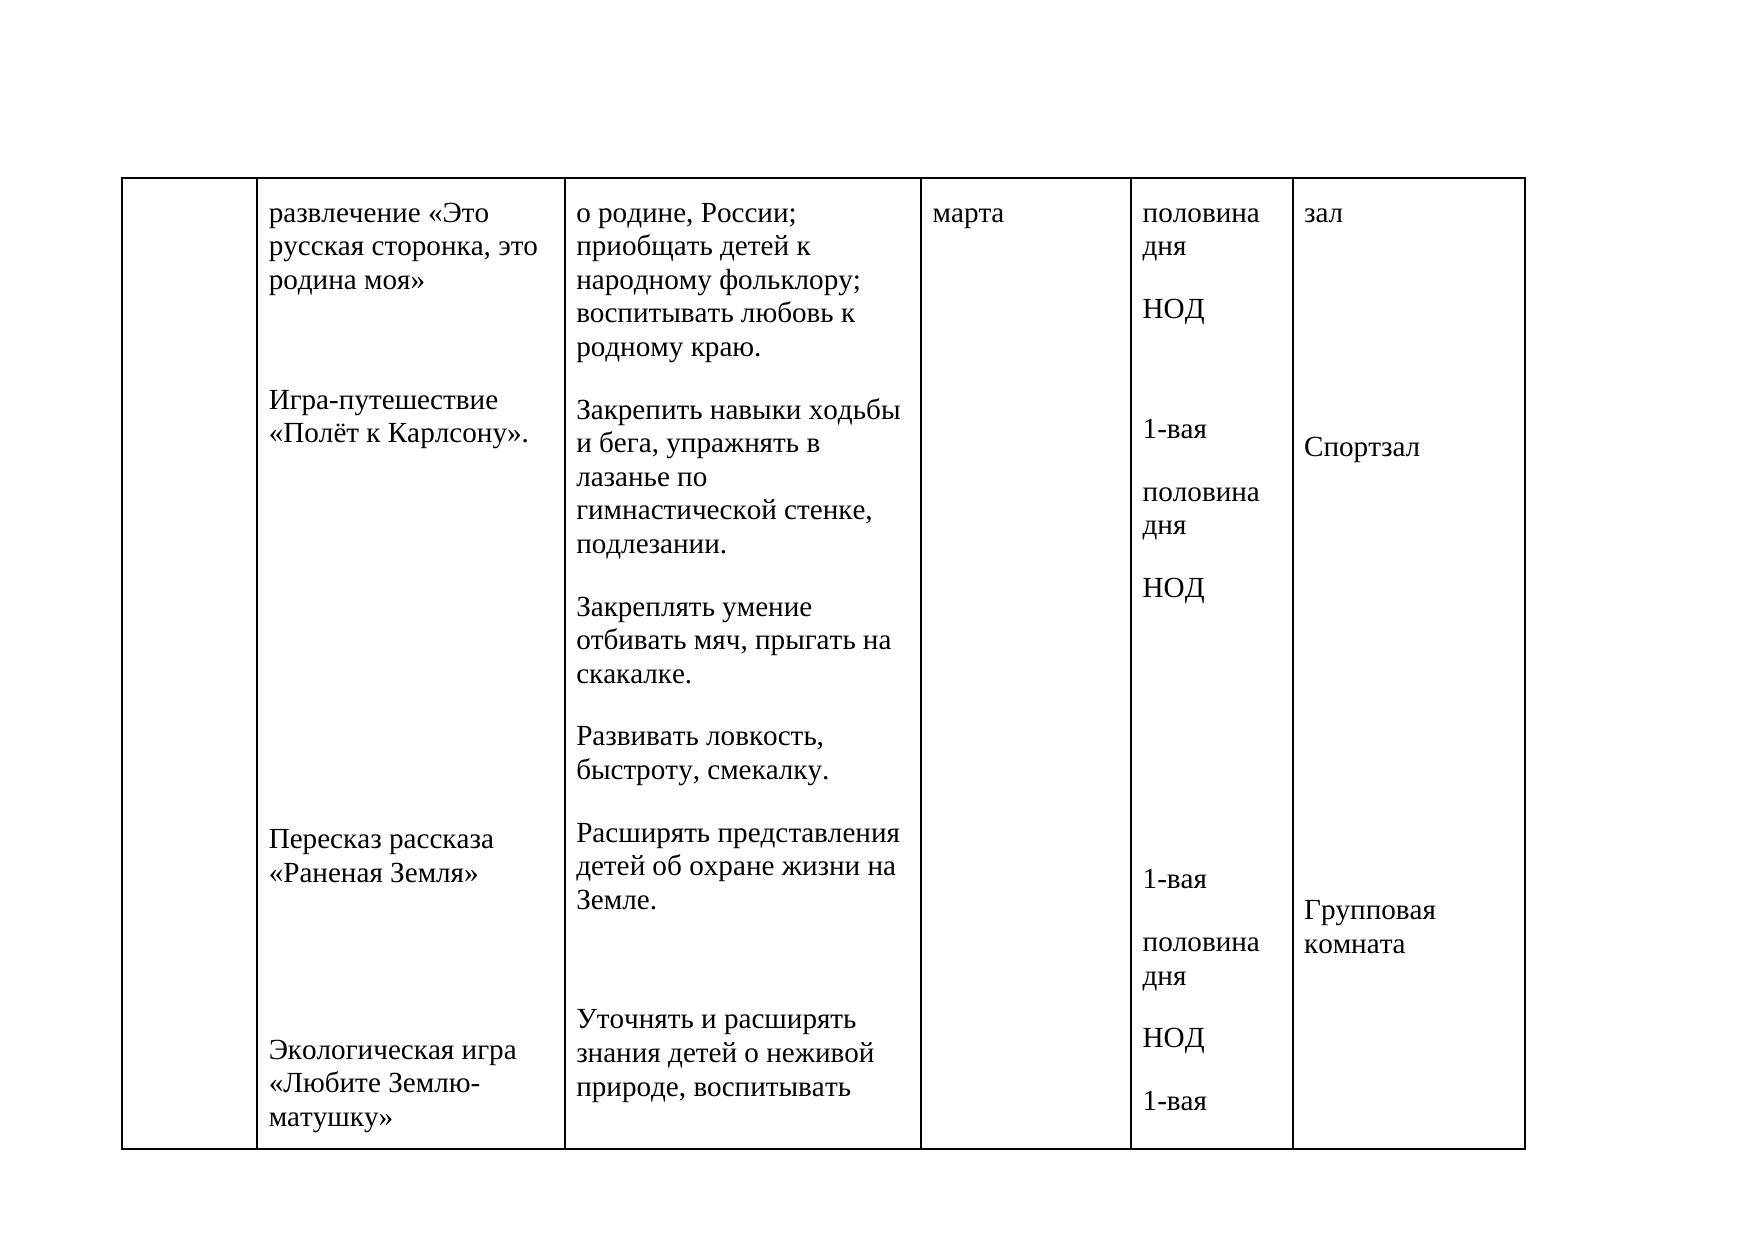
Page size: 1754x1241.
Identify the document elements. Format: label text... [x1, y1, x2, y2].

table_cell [258, 179, 564, 1148]
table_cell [1294, 179, 1524, 1148]
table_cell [1132, 179, 1292, 1148]
table_cell 2-я неделя марта [922, 179, 1130, 1148]
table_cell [566, 179, 920, 1148]
